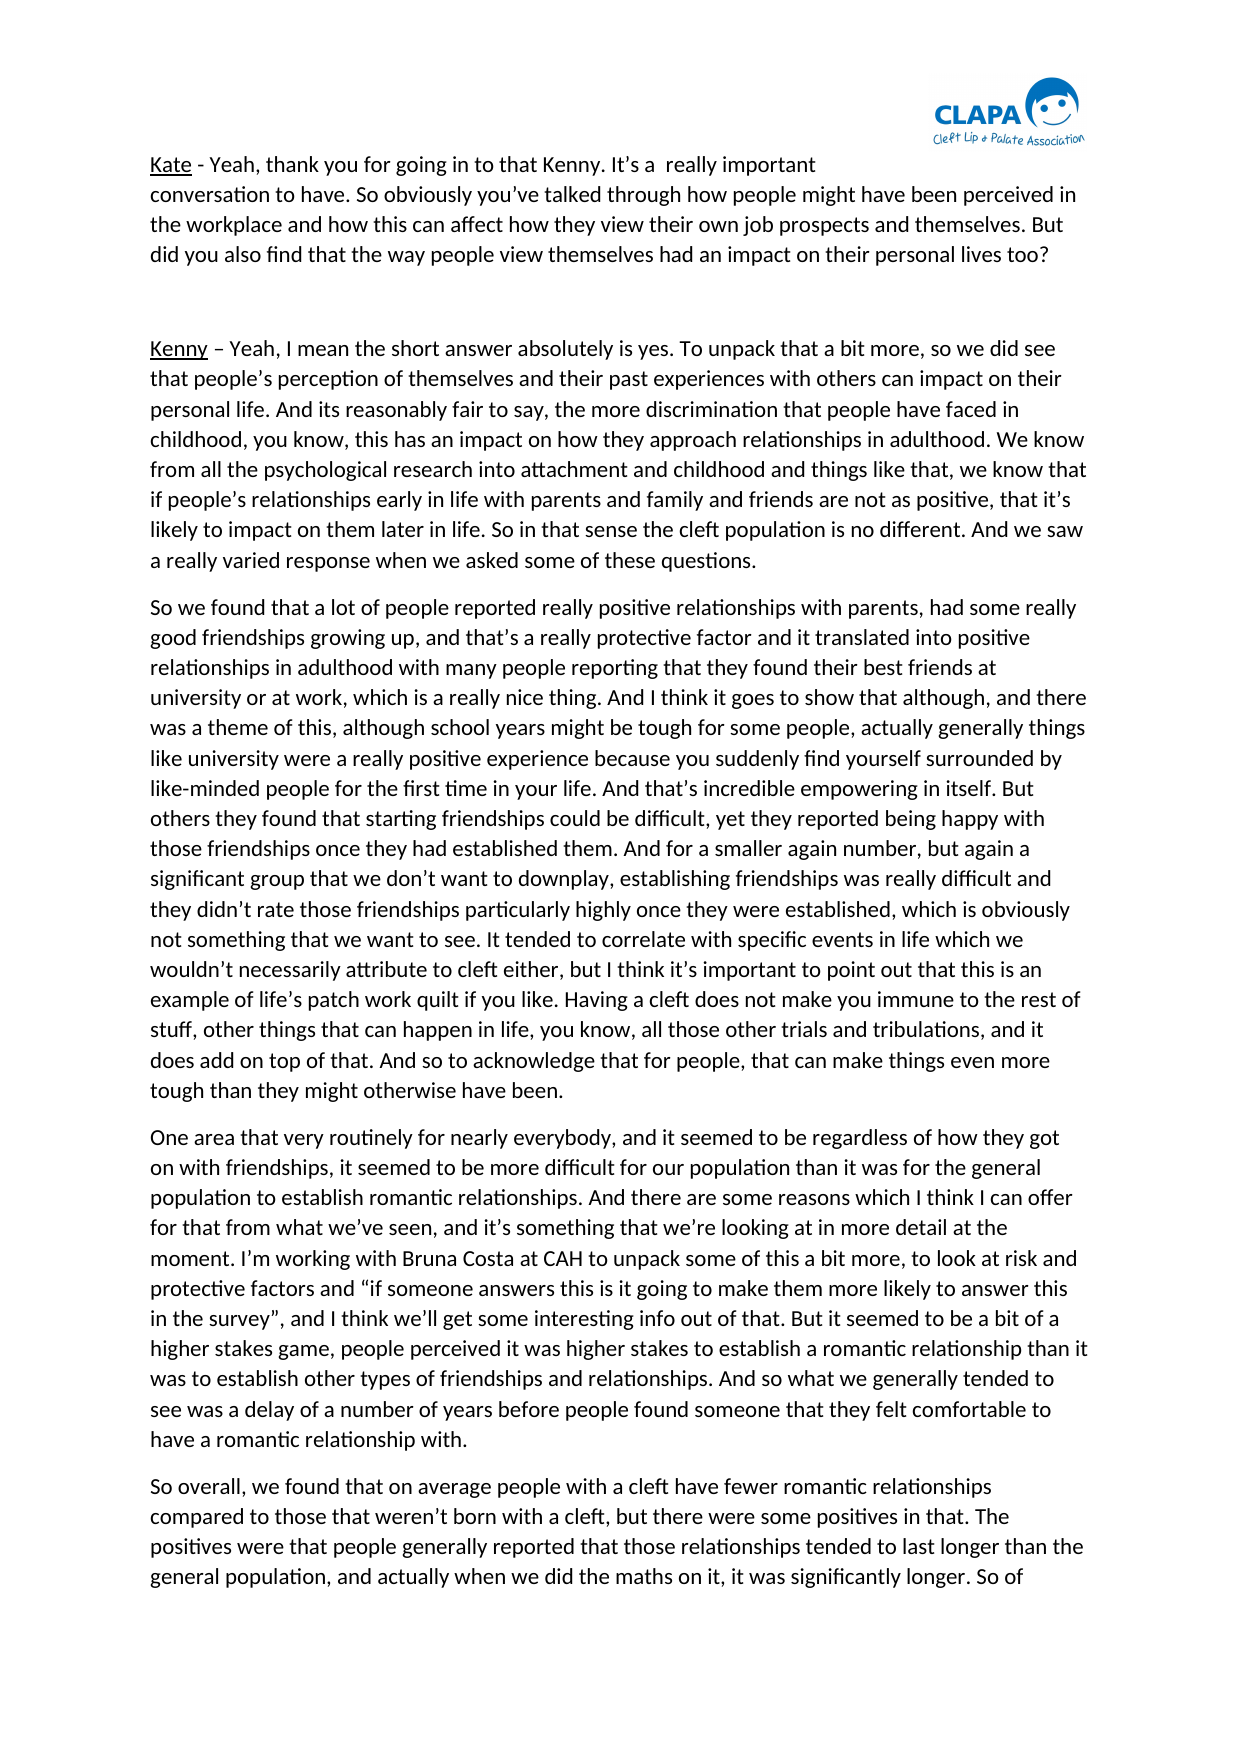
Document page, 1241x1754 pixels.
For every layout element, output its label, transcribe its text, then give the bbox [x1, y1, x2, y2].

text So we found that a lot of people reported really positive relationships with parents, had some really good friendships growing up, and that’s a really protective factor and it translated into positive relationships in adulthood with many people reporting that they found their best friends at university or at work, which is a really nice thing. And I think it goes to show that although, and there was a theme of this, although school years might be tough for some people, actually generally things like university were a really positive experience because you suddenly find yourself surrounded by like-minded people for the first time in your life. And that’s incredible empowering in itself. But others they found that starting friendships could be difficult, yet they reported being happy with those friendships once they had established them. And for a smaller again number, but again a significant group that we don’t want to downplay, establishing friendships was really difficult and they didn’t rate those friendships particularly highly once they were established, which is obviously not something that we want to see. It tended to correlate with specific events in life which we wouldn’t necessarily attribute to cleft either, but I think it’s important to point out that this is an example of life’s patch work quilt if you like. Having a cleft does not make you immune to the rest of stuff, other things that can happen in life, you know, all those other trials and tribulations, and it does add on top of that. And so to acknowledge that for people, that can make things even more tough than they might otherwise have been. [150, 593, 1090, 1104]
text Kenny – Yeah, I mean the short answer absolutely is yes. To unpack that a bit more, so we did see that people’s perception of themselves and their past experiences with others can impact on their personal life. And its reasonably fair to say, the more discrimination that people have faced in childhood, you know, this has an impact on how they approach relationships in adulthood. We know from all the psychological research into attachment and childhood and things like that, we know that if people’s relationships early in life with parents and family and friends are not as positive, that it’s likely to impact on them later in life. So in that sense the cleft population is no different. And we saw a really varied response when we asked some of these questions. [150, 334, 1090, 574]
picture [927, 73, 1088, 152]
text Kate - Yeah, thank you for going in to that Kenny. It’s a really important conversation to have. So obviously you’ve talked through how people might have been perceived in the workplace and how this can affect how they view their own job prospects and themselves. But did you also find that the way people view themselves had an impact on their personal lives too? [150, 150, 1090, 269]
text One area that very routinely for nearly everybody, and it seemed to be regardless of how they got on with friendships, it seemed to be more difficult for our population than it was for the general population to establish romantic relationships. And there are some reasons which I think I can offer for that from what we’ve seen, and it’s something that we’re looking at in more detail at the moment. I’m working with Bruna Costa at CAH to unpack some of this a bit more, to look at risk and protective factors and “if someone answers this is it going to make them more likely to answer this in the survey”, and I think we’ll get some interesting info out of that. But it seemed to be a bit of a higher stakes game, people perceived it was higher stakes to establish a romantic relationship than it was to establish other types of friendships and relationships. And so what we generally tended to see was a delay of a number of years before people found someone that they felt comfortable to have a romantic relationship with. [150, 1123, 1090, 1453]
